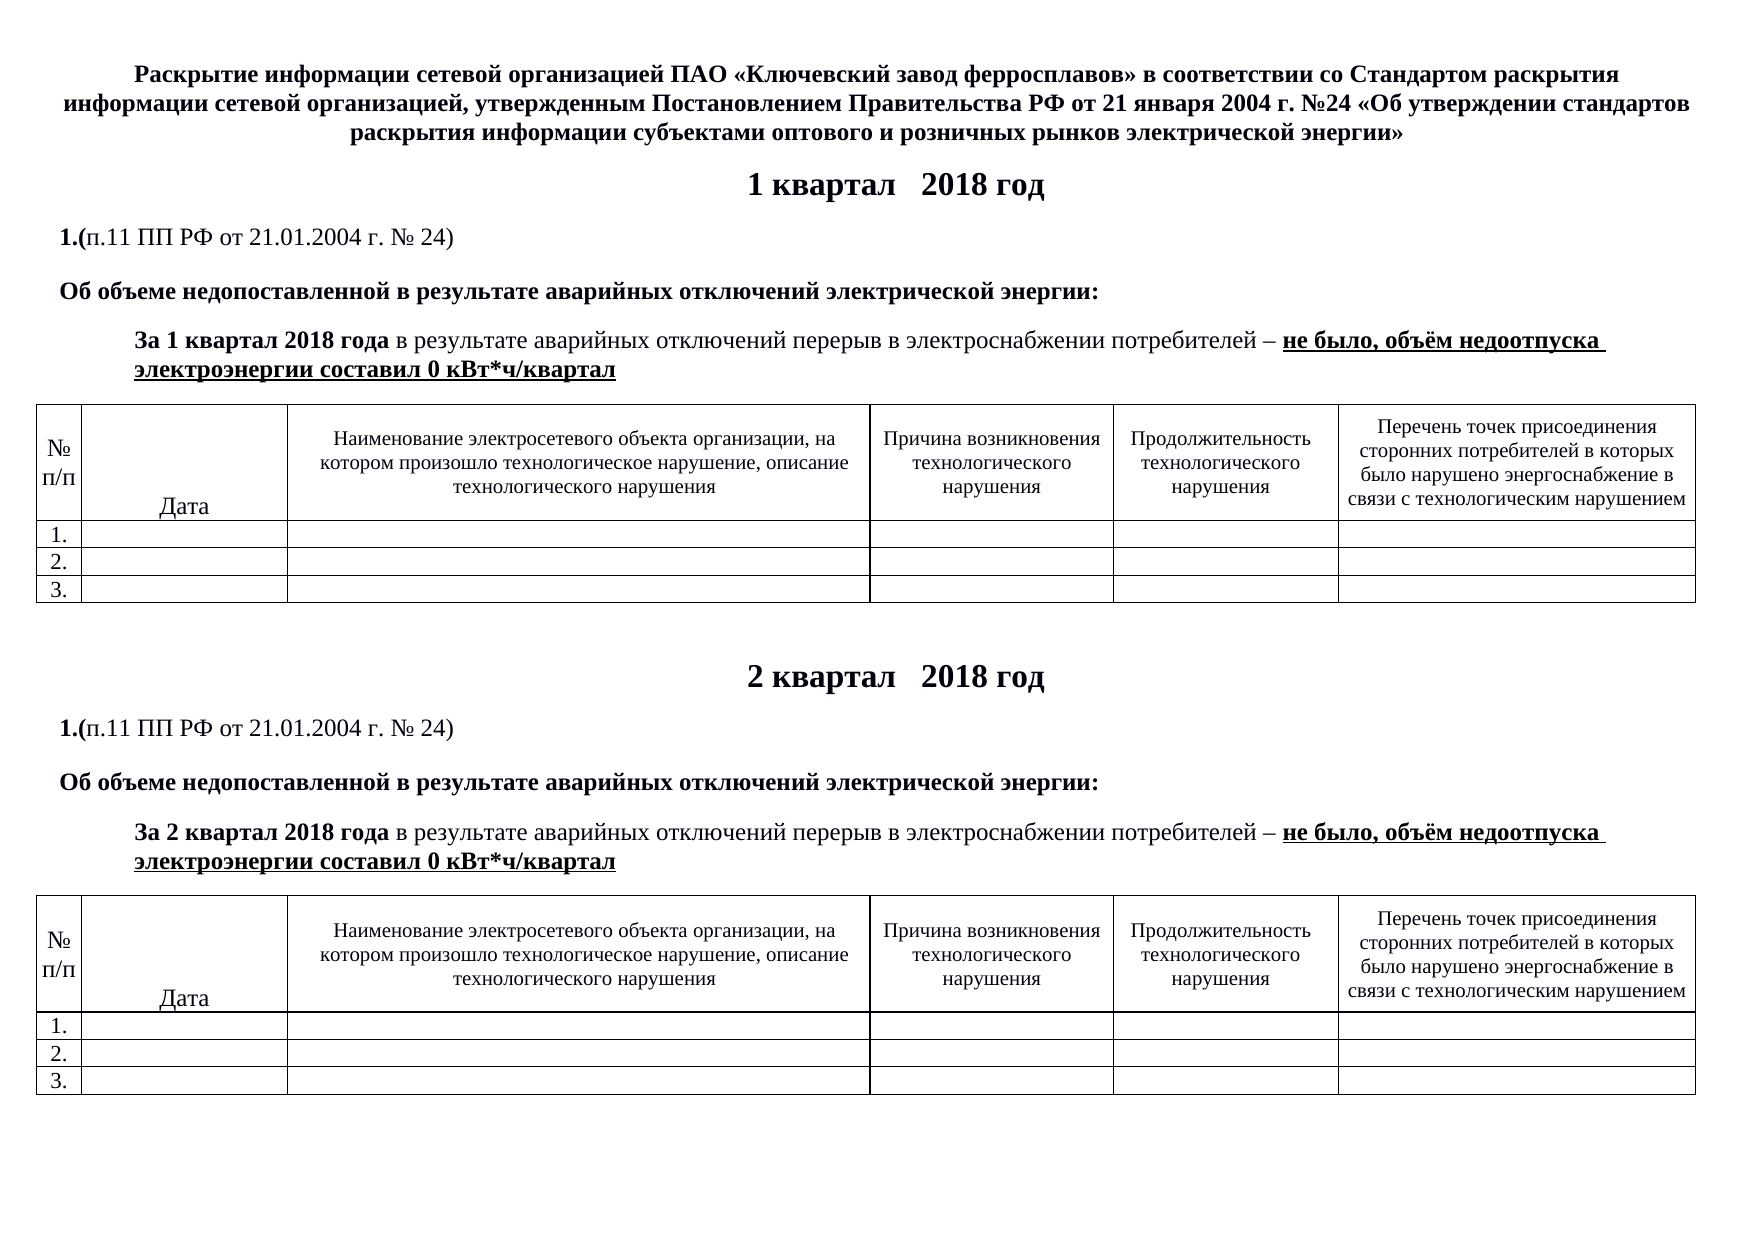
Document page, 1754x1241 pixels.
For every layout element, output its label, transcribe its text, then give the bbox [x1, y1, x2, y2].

table_cell 2. [37, 548, 81, 574]
list За 1 квартал 2018 года в результате аварийных отключений перерыв в электроснабжении потребителей – не было, объём недоотпуска электроэнергии составил 0 кВт*ч/квартал [134, 325, 1695, 383]
table_cell [871, 1013, 1113, 1039]
table_cell [1114, 576, 1338, 602]
table_header Продолжительность технологического нарушения [1114, 896, 1338, 1011]
table_cell [82, 576, 287, 602]
table_header № п/п [37, 405, 81, 520]
table_cell [82, 1040, 287, 1066]
table_cell [871, 521, 1113, 547]
table_cell [1114, 1040, 1338, 1066]
table_cell [1339, 548, 1695, 574]
table_header Наименование электросетевого объекта организации, на котором произошло технологическое нарушение, описание технологического нарушения [288, 405, 869, 520]
table_header Наименование электросетевого объекта организации, на котором произошло технологическое нарушение, описание технологического нарушения [288, 896, 869, 1011]
list За 2 квартал 2018 года в результате аварийных отключений перерыв в электроснабжении потребителей – не было, объём недоотпуска электроэнергии составил 0 кВт*ч/квартал [134, 817, 1695, 874]
table_cell [871, 548, 1113, 574]
table_cell [288, 1013, 869, 1039]
table_cell [1339, 1013, 1695, 1039]
table_cell [1114, 548, 1338, 574]
table_header Дата [82, 896, 287, 1011]
table_cell 3. [37, 576, 81, 602]
table_cell [82, 1067, 287, 1093]
table_cell 3. [37, 1067, 81, 1093]
list 1.(п.11 ПП РФ от 21.01.2004 г. № 24) [59, 713, 1695, 742]
text Раскрытие информации сетевой организацией ПАО «Ключевский завод ферросплавов» в соответствии со Стандартом раскрытия информации сетевой организацией, утвержденным Постановлением Правительства РФ от 21 января 2004 г. №24 «Об утверждении стандартов раскрытия информации субъектами оптового и розничных рынков электрической энергии» [59, 59, 1695, 145]
list Об объеме недопоставленной в результате аварийных отключений электрической энергии: [59, 767, 1695, 796]
table_cell [871, 1040, 1113, 1066]
table_header Продолжительность технологического нарушения [1114, 405, 1338, 520]
table_cell [1339, 576, 1695, 602]
table_cell [288, 548, 869, 574]
table_cell [1339, 1067, 1695, 1093]
table_cell 2. [37, 1040, 81, 1066]
text 2 квартал 2018 год [97, 656, 1695, 694]
table_cell [871, 1067, 1113, 1093]
table_cell [1114, 1013, 1338, 1039]
table_cell 1. [37, 521, 81, 547]
table_cell [1114, 521, 1338, 547]
table_header Перечень точек присоединения сторонних потребителей в которых было нарушено энергоснабжение в связи с технологическим нарушением [1339, 896, 1695, 1011]
table_cell [288, 1040, 869, 1066]
table_cell [1114, 1067, 1338, 1093]
table_cell [82, 521, 287, 547]
list 1.(п.11 ПП РФ от 21.01.2004 г. № 24) [59, 222, 1695, 251]
table_cell [82, 1013, 287, 1039]
table_header № п/п [37, 896, 81, 1011]
table_cell [1339, 521, 1695, 547]
table_cell [288, 521, 869, 547]
table_header Перечень точек присоединения сторонних потребителей в которых было нарушено энергоснабжение в связи с технологическим нарушением [1339, 405, 1695, 520]
table_header Причина возникновения технологического нарушения [871, 405, 1113, 520]
text 1 квартал 2018 год [97, 164, 1695, 203]
table_header Дата [82, 405, 287, 520]
table_cell [1339, 1040, 1695, 1066]
table_cell [288, 1067, 869, 1093]
table_cell 1. [37, 1013, 81, 1039]
table_header Причина возникновения технологического нарушения [871, 896, 1113, 1011]
table_cell [82, 548, 287, 574]
table_cell [871, 576, 1113, 602]
list Об объеме недопоставленной в результате аварийных отключений электрической энергии: [59, 276, 1695, 304]
table_cell [288, 576, 869, 602]
